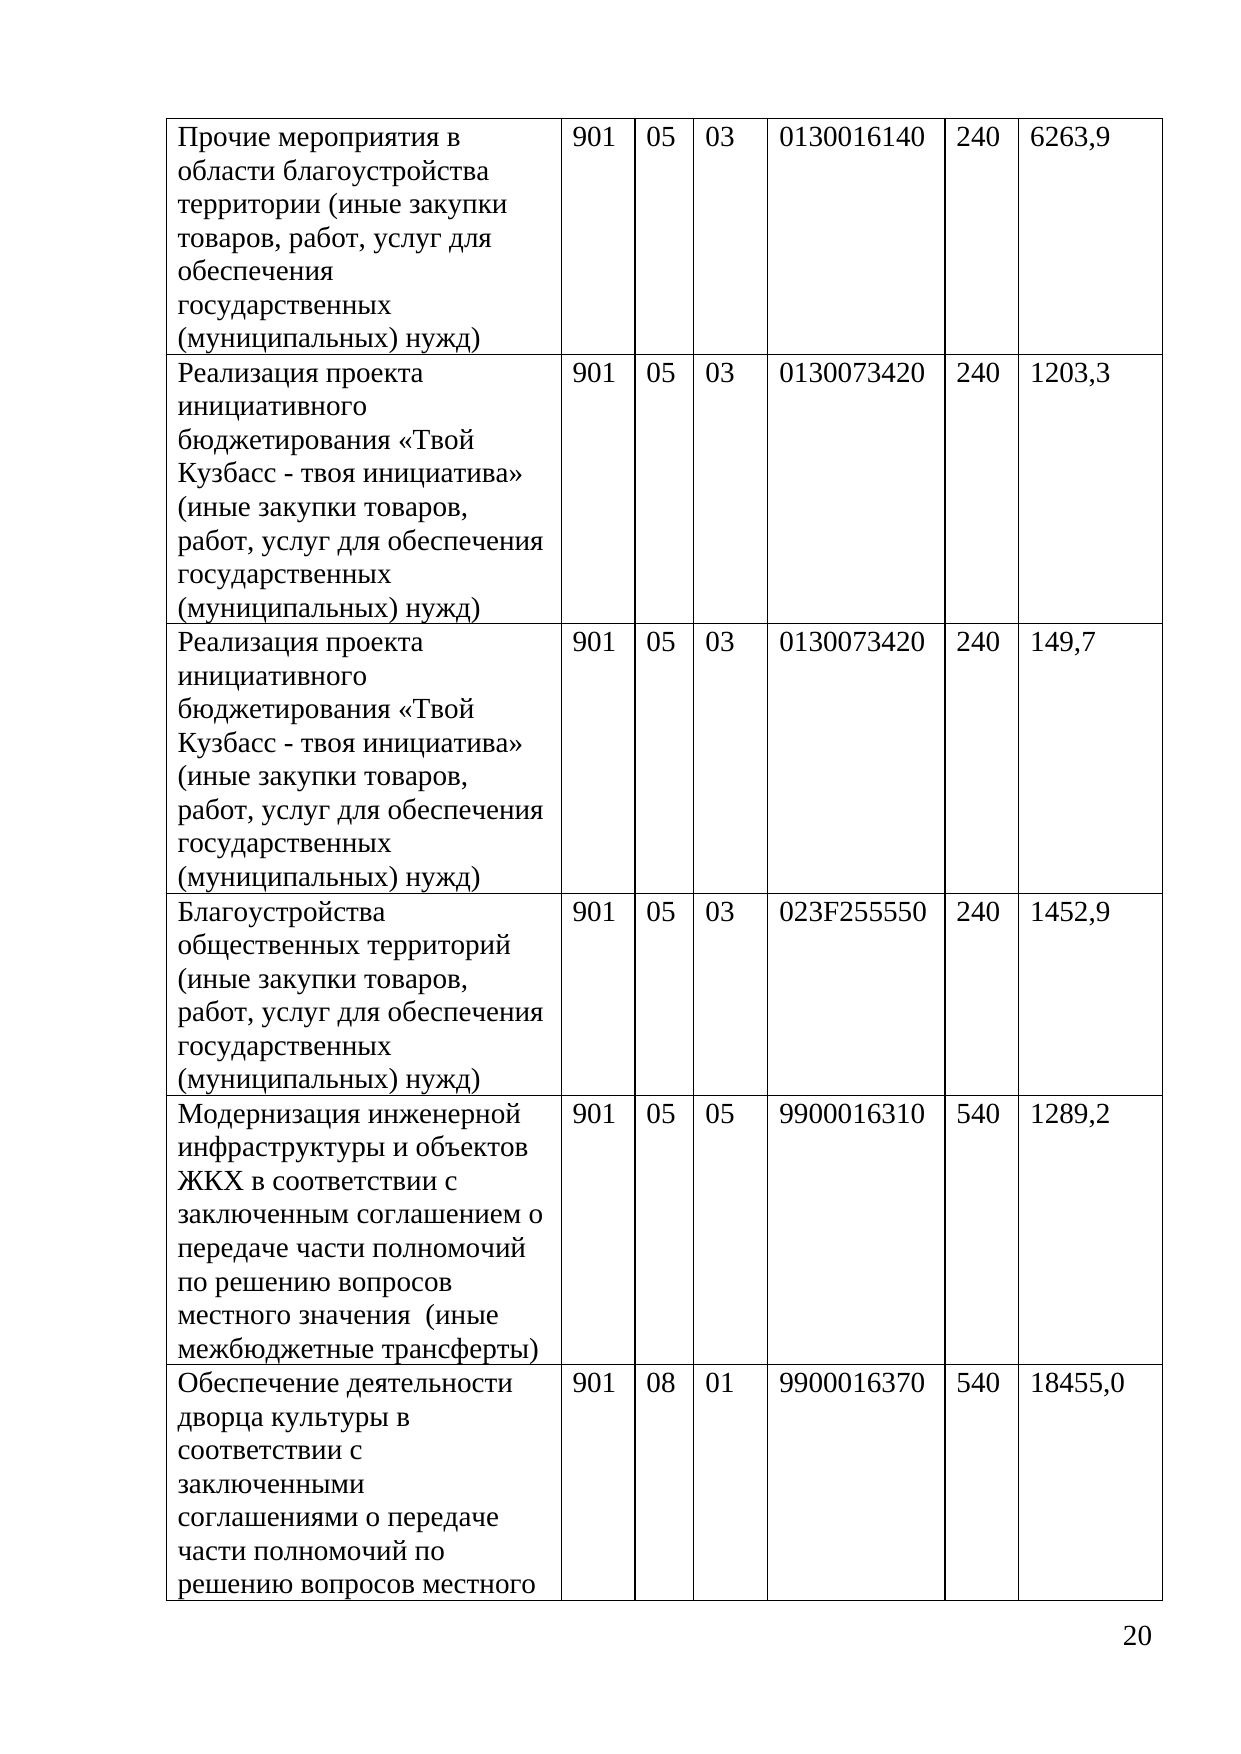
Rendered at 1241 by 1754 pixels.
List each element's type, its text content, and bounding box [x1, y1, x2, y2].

table_cell Благоустройства общественных территорий (иные закупки товаров, работ, услуг для обеспечения государственных (муниципальных) нужд) [167, 894, 561, 1095]
table_cell 901 [562, 1365, 634, 1600]
table_cell 240 [946, 119, 1018, 354]
table_cell Прочие мероприятия в области благоустройства территории (иные закупки товаров, работ, услуг для обеспечения государственных (муниципальных) нужд) [167, 119, 561, 354]
table_cell 03 [694, 894, 767, 1095]
table_cell Реализация проекта инициативного бюджетирования «Твой Кузбасс - твоя инициатива» (иные закупки товаров, работ, услуг для обеспечения государственных (муниципальных) нужд) [167, 355, 561, 623]
table_cell 149,7 [1019, 624, 1162, 893]
table_cell 1452,9 [1019, 894, 1162, 1095]
table_cell 03 [694, 624, 767, 893]
table_cell 240 [946, 355, 1018, 623]
table_cell 901 [562, 119, 634, 354]
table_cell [167, 1365, 561, 1600]
table_cell Модернизация инженерной инфраструктуры и объектов ЖКХ в соответствии с заключенным соглашением о передаче части полномочий по решению вопросов местного значения (иные межбюджетные трансферты) [167, 1096, 561, 1364]
table_cell 6263,9 [1019, 119, 1162, 354]
table_cell 05 [636, 894, 693, 1095]
table_cell 901 [562, 894, 634, 1095]
table_cell 05 [636, 119, 693, 354]
table_cell 901 [562, 1096, 634, 1364]
table_cell 18455,0 [1019, 1365, 1162, 1600]
table_cell 9900016310 [768, 1096, 944, 1364]
table_cell 08 [636, 1365, 693, 1600]
table_cell 023F255550 [768, 894, 944, 1095]
table_cell 240 [946, 624, 1018, 893]
table_cell 0130073420 [768, 355, 944, 623]
table_cell 05 [636, 624, 693, 893]
table_cell 05 [636, 355, 693, 623]
table_cell 901 [562, 355, 634, 623]
table_cell 240 [946, 894, 1018, 1095]
table_cell 05 [636, 1096, 693, 1364]
table_cell 01 [694, 1365, 767, 1600]
table_cell 03 [694, 355, 767, 623]
table_cell 03 [694, 119, 767, 354]
table_cell 901 [562, 624, 634, 893]
table_cell 0130073420 [768, 624, 944, 893]
table_cell Реализация проекта инициативного бюджетирования «Твой Кузбасс - твоя инициатива» (иные закупки товаров, работ, услуг для обеспечения государственных (муниципальных) нужд) [167, 624, 561, 893]
table_cell 9900016370 [768, 1365, 944, 1600]
table_cell 540 [946, 1365, 1018, 1600]
table_cell 1289,2 [1019, 1096, 1162, 1364]
table_cell 0130016140 [768, 119, 944, 354]
table_cell 05 [694, 1096, 767, 1364]
table_cell 1203,3 [1019, 355, 1162, 623]
table_cell 540 [946, 1096, 1018, 1364]
